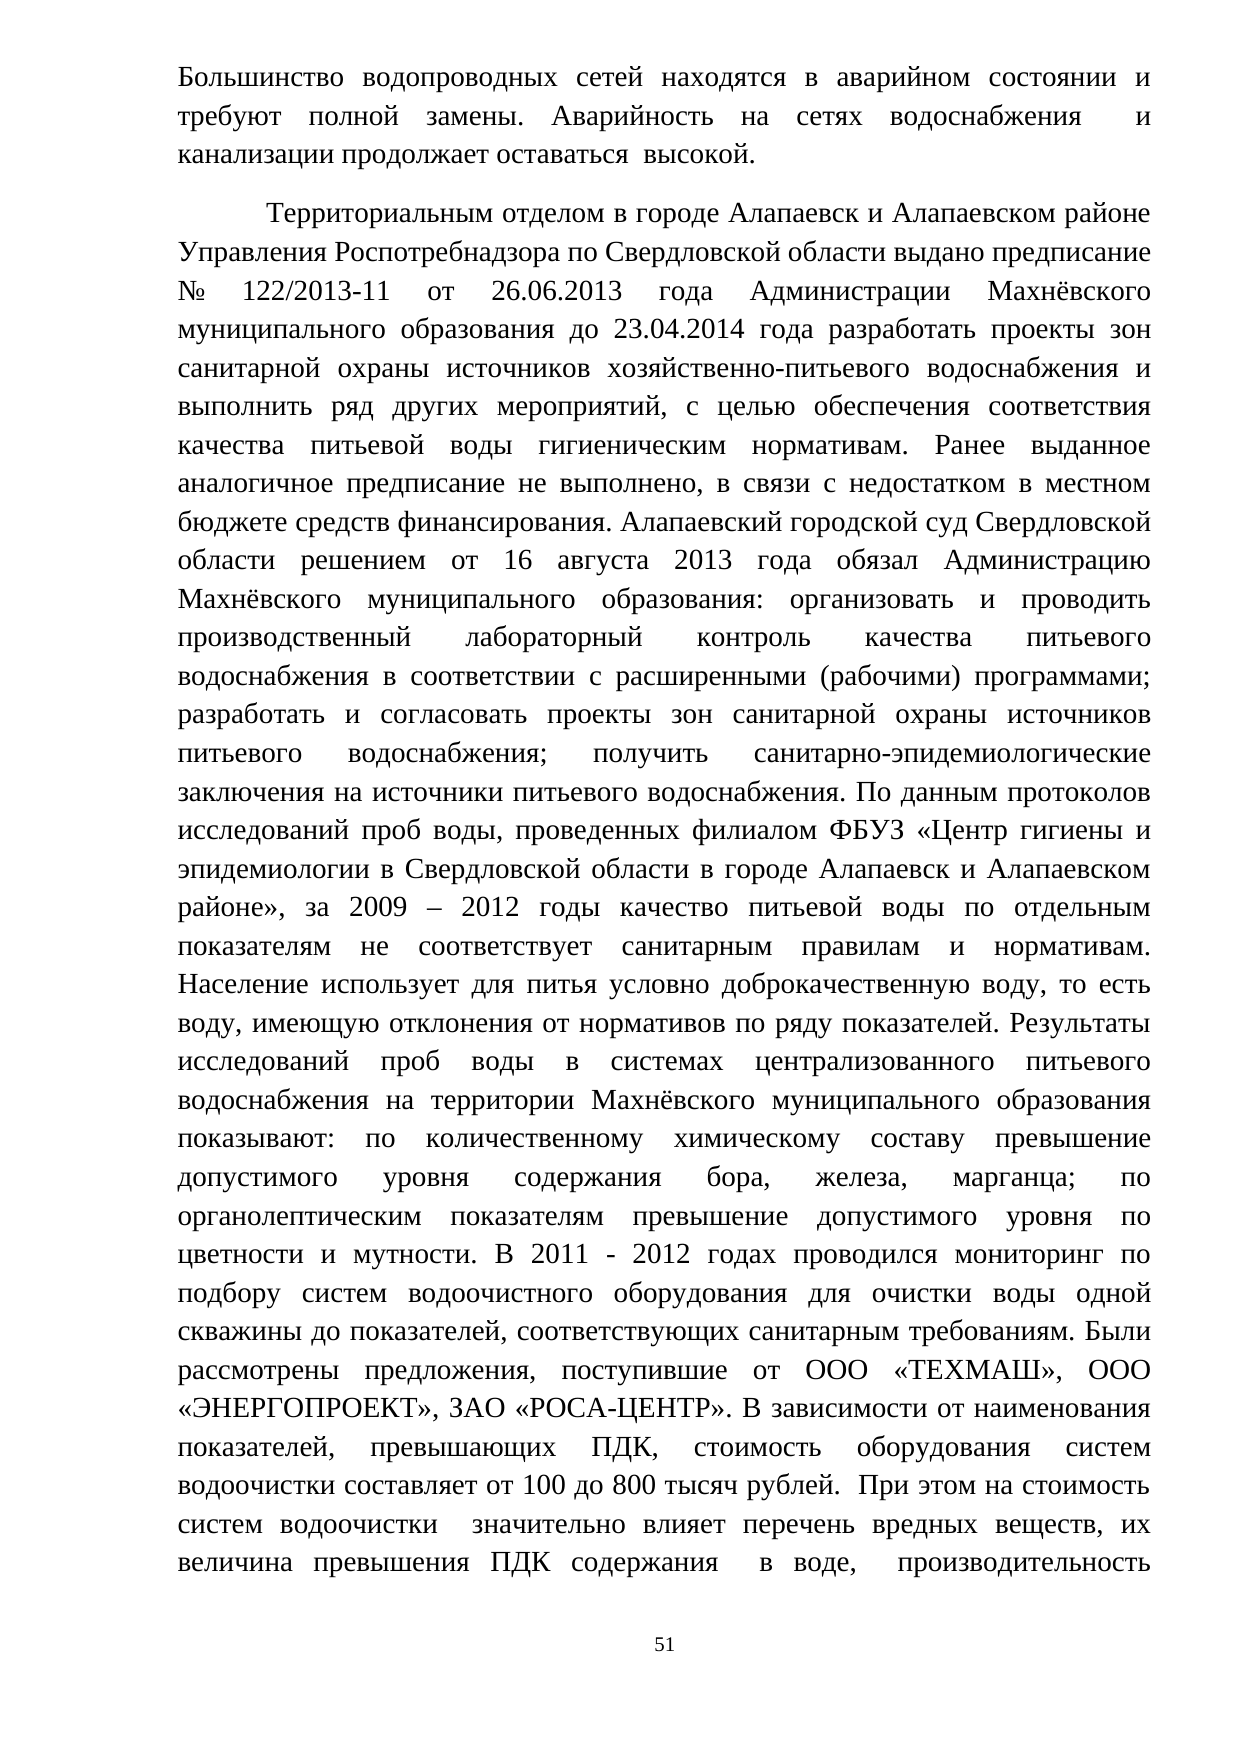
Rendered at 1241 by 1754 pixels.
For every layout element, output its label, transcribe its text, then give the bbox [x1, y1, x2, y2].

text Большинство водопроводных сетей находятся в аварийном состоянии и требуют полной замены. Аварийность на сетях водоснабжения и канализации продолжает оставаться высокой. [177, 59, 1152, 170]
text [177, 196, 1152, 1578]
